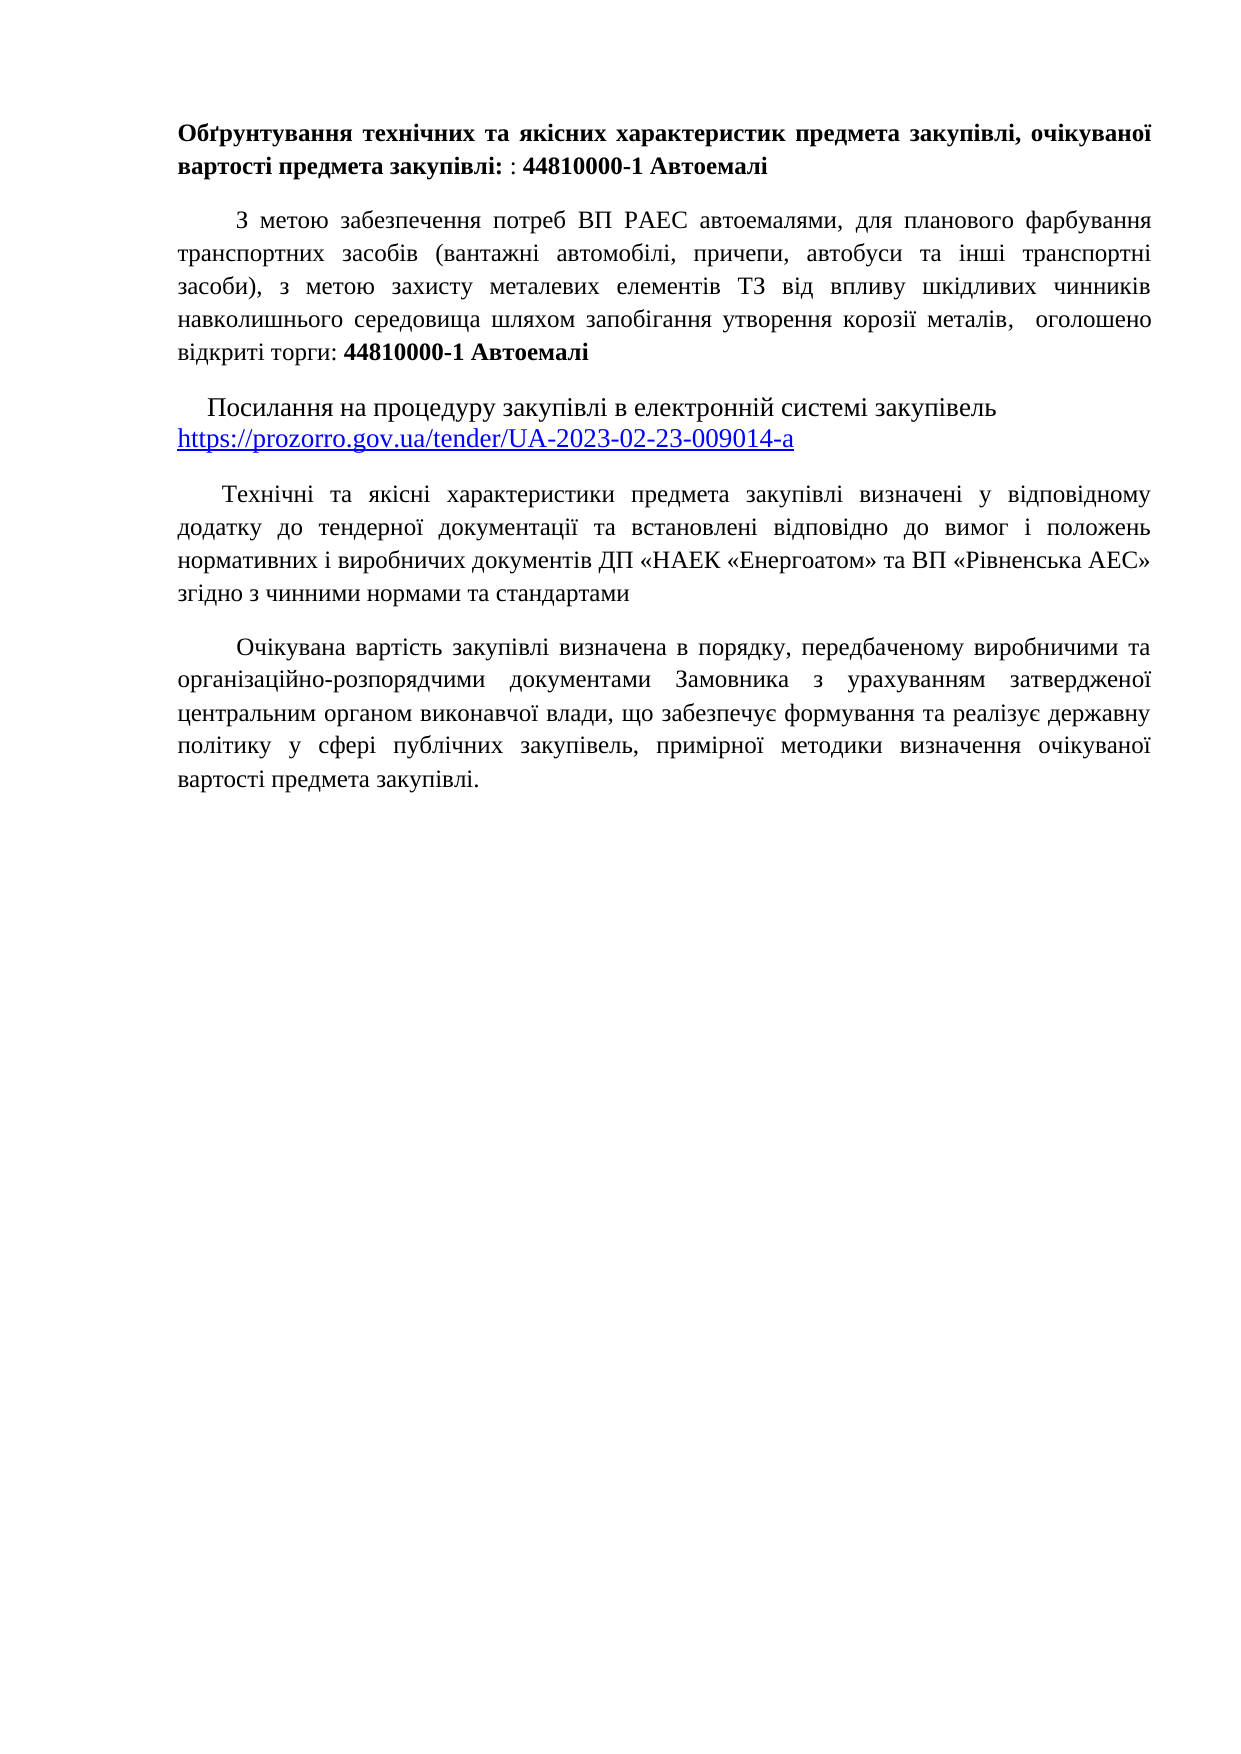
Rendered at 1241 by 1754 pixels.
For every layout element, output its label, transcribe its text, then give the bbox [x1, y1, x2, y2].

text https://prozorro.gov.ua/tender/UA-2023-02-23-009014-a [177, 422, 1152, 453]
text Посилання на процедуру закупівлі в електронній системі закупівель [177, 391, 1152, 422]
text Очікувана вартість закупівлі визначена в порядку, передбаченому виробничими та організаційно-розпорядчими документами Замовника з урахуванням затвердженої центральним органом виконавчої влади, що забезпечує формування та реалізує державну політику у сфері публічних закупівель, примірної методики визначення очікуваної вартості предмета закупівлі. [177, 632, 1152, 792]
text Технічні та якісні характеристики предмета закупівлі визначені у відповідному додатку до тендерної документації та встановлені відповідно до вимог і положень нормативних і виробничих документів ДП «НАЕК «Енергоатом» та ВП «Рівненська АЕС» згідно з чинними нормами та стандартами [177, 479, 1152, 606]
text З метою забезпечення потреб ВП РАЕС автоемалями, для планового фарбування транспортних засобів (вантажні автомобілі, причепи, автобуси та інші транспортні засоби), з метою захисту металевих елементів ТЗ від впливу шкідливих чинників навколишнього середовища шляхом запобігання утворення корозії металів, оголошено відкриті торги: 44810000-1 Автоемалі [177, 205, 1152, 366]
text Обґрунтування технічних та якісних характеристик предмета закупівлі, очікуваної вартості предмета закупівлі: : 44810000-1 Автоемалі [177, 118, 1152, 180]
